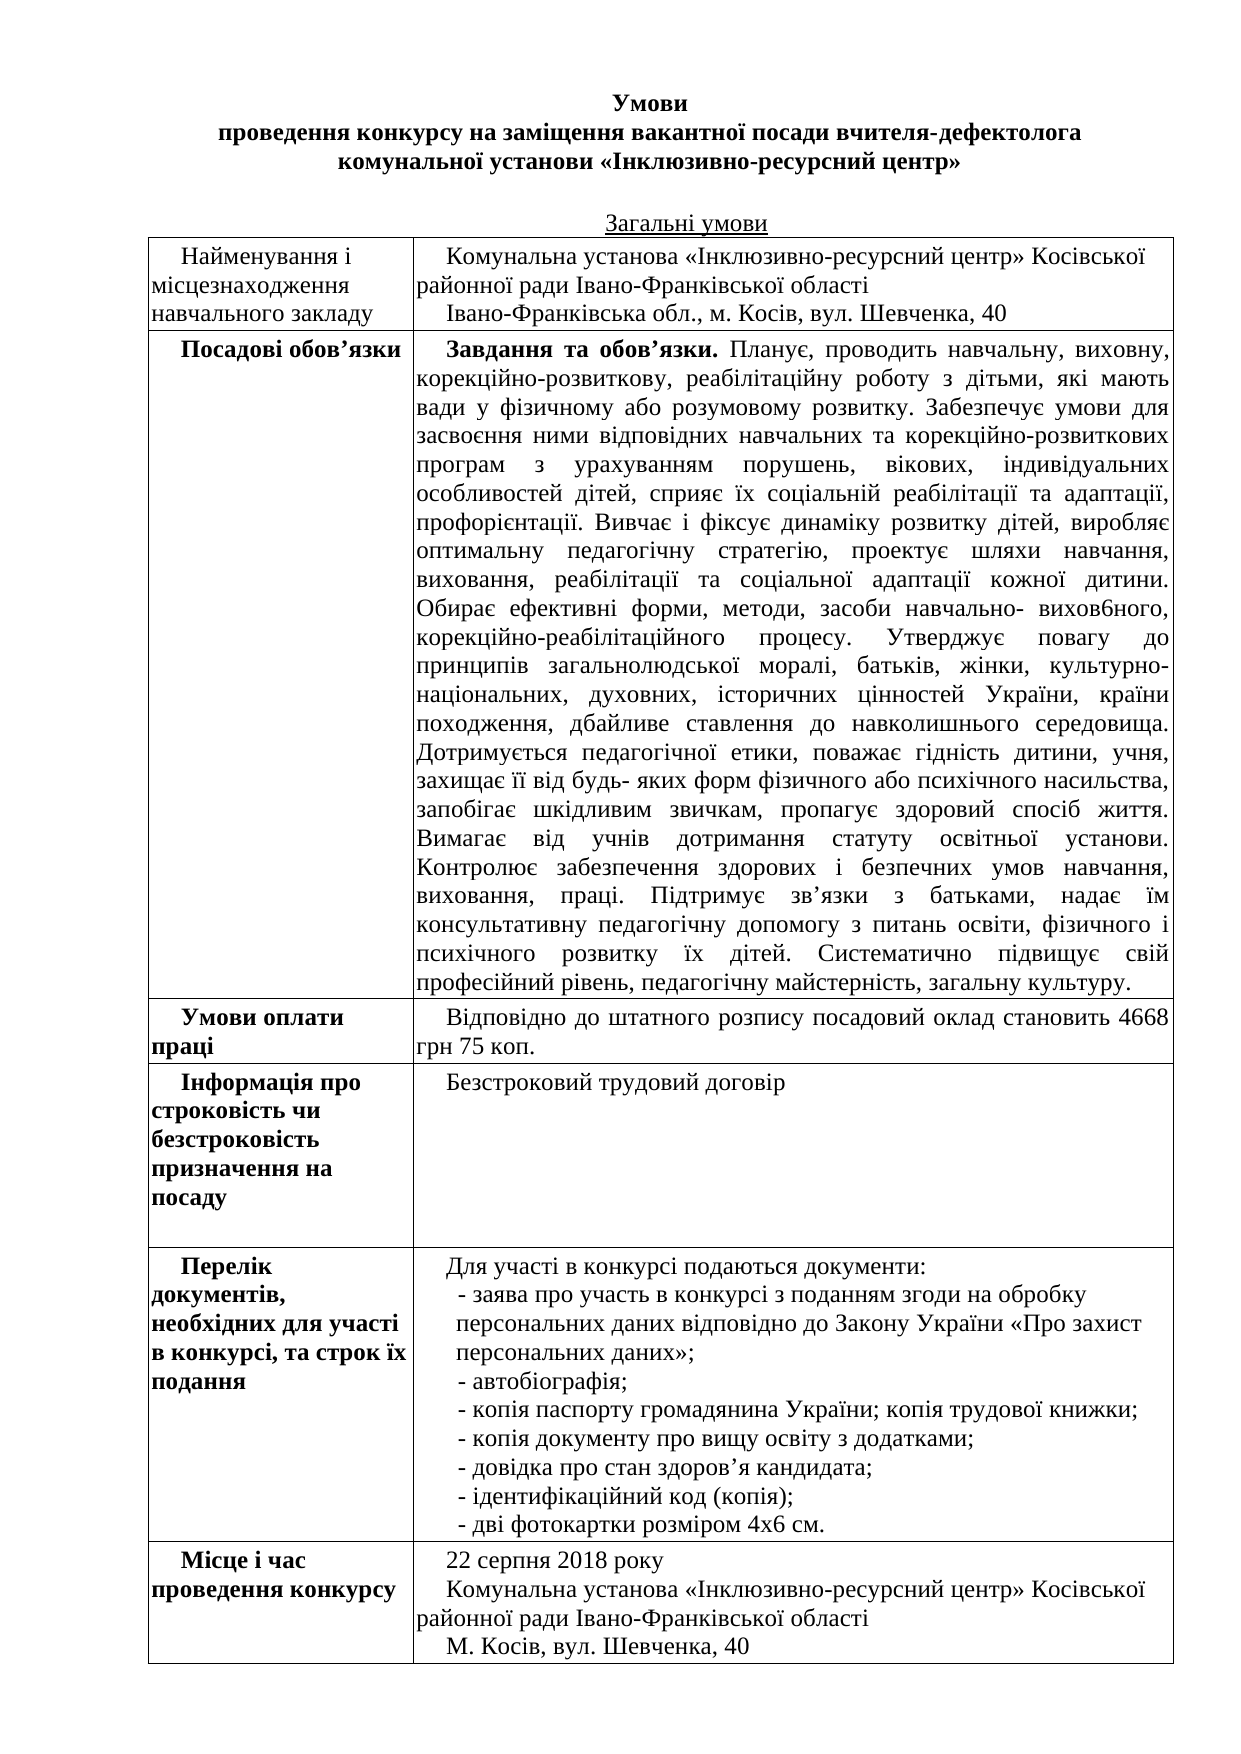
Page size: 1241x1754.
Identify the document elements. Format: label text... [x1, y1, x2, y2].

table_cell Інформація про строковість чи безстроковість призначення на посаду [149, 1064, 413, 1247]
table_cell Перелік документів, необхідних для участі в конкурсі, та строк їх подання [149, 1248, 413, 1541]
table_cell Місце і час проведення конкурсу [149, 1542, 413, 1663]
table_cell Безстроковий трудовий договір [414, 1064, 1173, 1247]
table_cell 22 серпня 2018 року Комунальна установа «Інклюзивно-ресурсний центр» Косівської районної ради Івано-Франківської області М. Косів, вул. Шевченка, 40 [414, 1542, 1173, 1663]
text Загальні умови [148, 208, 1152, 237]
table_header Найменування і місцезнаходження навчального закладу [149, 238, 413, 330]
table_cell Завдання та обов’язки. Планує, проводить навчальну, виховну, корекційно-розвиткову, реабілітаційну роботу з дітьми, які мають вади у фізичному або розумовому розвитку. Забезпечує умови для засвоєння ними відповідних навчальних та корекційно-розвиткових програм з урахуванням порушень, вікових, індивідуальних особливостей дітей, сприяє їх соціальній реабілітації та адаптації, профорієнтації. Вивчає і фіксує динаміку розвитку дітей, виробляє оптимальну педагогічну стратегію, проектує шляхи навчання, виховання, реабілітації та соціальної адаптації кожної дитини. Обирає ефективні форми, методи, засоби навчально- вихов6ного, корекційно-реабілітаційного процесу. Утверджує повагу до принципів загальнолюдської моралі, батьків, жінки, культурно-національних, духовних, історичних цінностей України, країни походження, дбайливе ставлення до навколишнього середовища. Дотримується педагогічної етики, поважає гідність дитини, учня, захищає її від будь- яких форм фізичного або психічного насильства, запобігає шкідливим звичкам, пропагує здоровий спосіб життя. Вимагає від учнів дотримання статуту освітньої установи. Контролює забезпечення здорових і безпечних умов навчання, виховання, праці. Підтримує зв’язки з батьками, надає їм консультативну педагогічну допомогу з питань освіти, фізичного і психічного розвитку їх дітей. Систематично підвищує свій професійний рівень, педагогічну майстерність, загальну культуру. [414, 331, 1173, 998]
text проведення конкурсу на заміщення вакантної посади вчителя-дефектолога [148, 117, 1152, 146]
table_cell Для участі в конкурсі подаються документи: заява про участь в конкурсі з поданням згоди на обробку персональних даних відповідно до Закону України «Про захист персональних даних»; автобіографія; копія паспорту громадянина України; копія трудової книжки; копія документу про вищу освіту з додатками; довідка про стан здоров’я кандидата; ідентифікаційний код (копія); дві фотокартки розміром 4х6 см. [414, 1248, 1173, 1541]
table_header Комунальна установа «Інклюзивно-ресурсний центр» Косівської районної ради Івано-Франківської області Івано-Франківська обл., м. Косів, вул. Шевченка, 40 [414, 238, 1173, 330]
table_cell Умови оплати праці [149, 999, 413, 1063]
table_cell Посадові обов’язки [149, 331, 413, 998]
text комунальної установи «Інклюзивно-ресурсний центр» [148, 146, 1152, 175]
table_cell Відповідно до штатного розпису посадовий оклад становить 4668 грн 75 коп. [414, 999, 1173, 1063]
text Умови [148, 88, 1152, 117]
